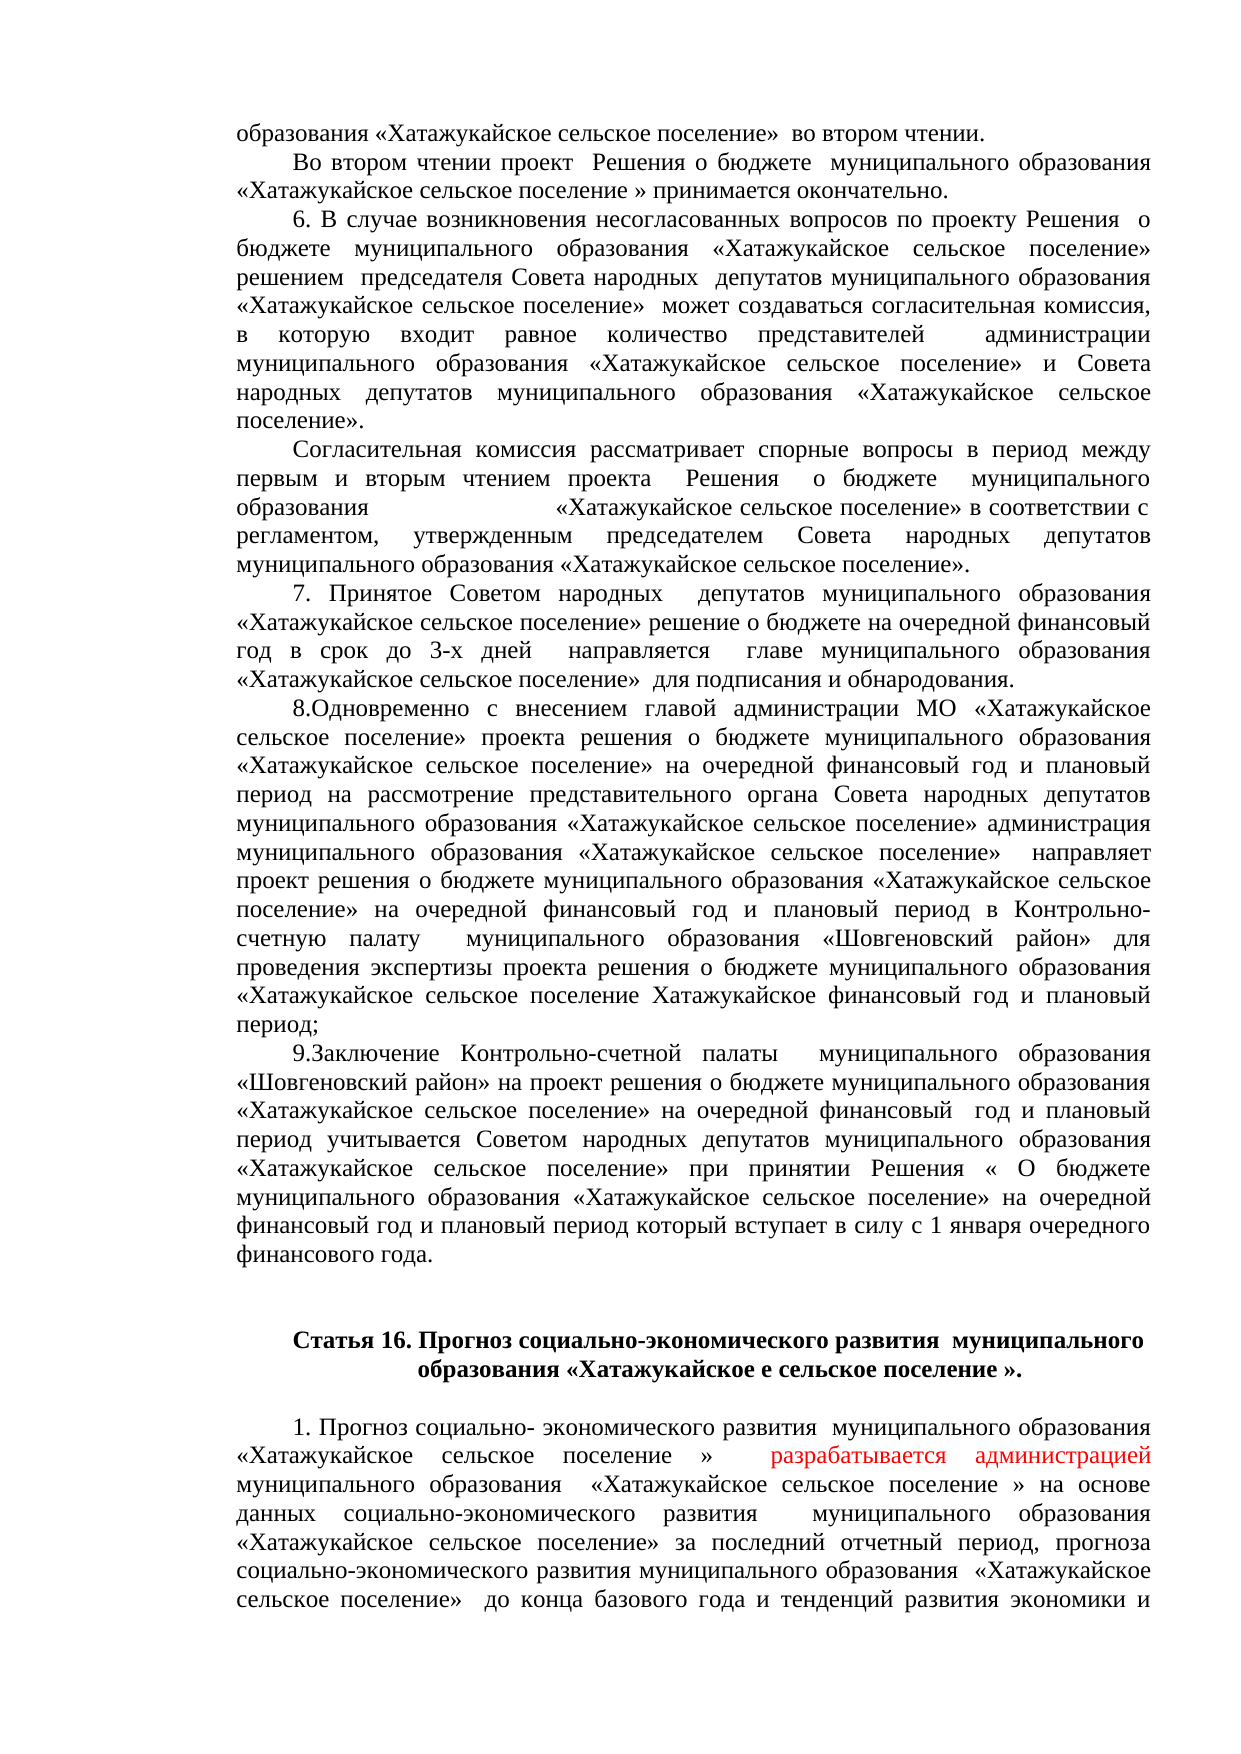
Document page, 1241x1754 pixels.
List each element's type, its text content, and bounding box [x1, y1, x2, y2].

text Статья 16. Прогноз социально-экономического развития муниципального [236, 1326, 1152, 1354]
text Согласительная комиссия рассматривает спорные вопросы в период между первым и вторым чтением проекта Решения о бюджете муниципального образования «Хатажукайское сельское поселение» в соответствии с регламентом, утвержденным председателем Совета народных депутатов муниципального образования «Хатажукайское сельское поселение». [236, 434, 1152, 578]
text образования «Хатажукайское е сельское поселение ». [236, 1354, 1152, 1383]
text 8.Одновременно с внесением главой администрации МО «Хатажукайское сельское поселение» проекта решения о бюджете муниципального образования «Хатажукайское сельское поселение» на очередной финансовый год и плановый период на рассмотрение представительного органа Совета народных депутатов муниципального образования «Хатажукайское сельское поселение» администрация муниципального образования «Хатажукайское сельское поселение» направляет проект решения о бюджете муниципального образования «Хатажукайское сельское поселение» на очередной финансовый год и плановый период в Контрольно- счетную палату муниципального образования «Шовгеновский район» для проведения экспертизы проекта решения о бюджете муниципального образования «Хатажукайское сельское поселение Хатажукайское финансовый год и плановый период; [236, 693, 1152, 1038]
text 7. Принятое Советом народных депутатов муниципального образования «Хатажукайское сельское поселение» решение о бюджете на очередной финансовый год в срок до 3-х дней направляется главе муниципального образования «Хатажукайское сельское поселение» для подписания и обнародования. [236, 578, 1152, 693]
text Во втором чтении проект Решения о бюджете муниципального образования «Хатажукайское сельское поселение » принимается окончательно. [236, 147, 1152, 204]
text 9.Заключение Контрольно-счетной палаты муниципального образования «Шовгеновский район» на проект решения о бюджете муниципального образования «Хатажукайское сельское поселение» на очередной финансовый год и плановый период учитывается Советом народных депутатов муниципального образования «Хатажукайское сельское поселение» при принятии Решения « О бюджете муниципального образования «Хатажукайское сельское поселение» на очередной финансовый год и плановый период который вступает в силу с 1 января очередного финансового года. [236, 1038, 1152, 1268]
text 6. В случае возникновения несогласованных вопросов по проекту Решения о бюджете муниципального образования «Хатажукайское сельское поселение» решением председателя Совета народных депутатов муниципального образования «Хатажукайское сельское поселение» может создаваться согласительная комиссия, в которую входит равное количество представителей администрации муниципального образования «Хатажукайское сельское поселение» и Совета народных депутатов муниципального образования «Хатажукайское сельское поселение». [236, 204, 1152, 434]
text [236, 118, 1152, 147]
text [236, 1412, 1152, 1613]
